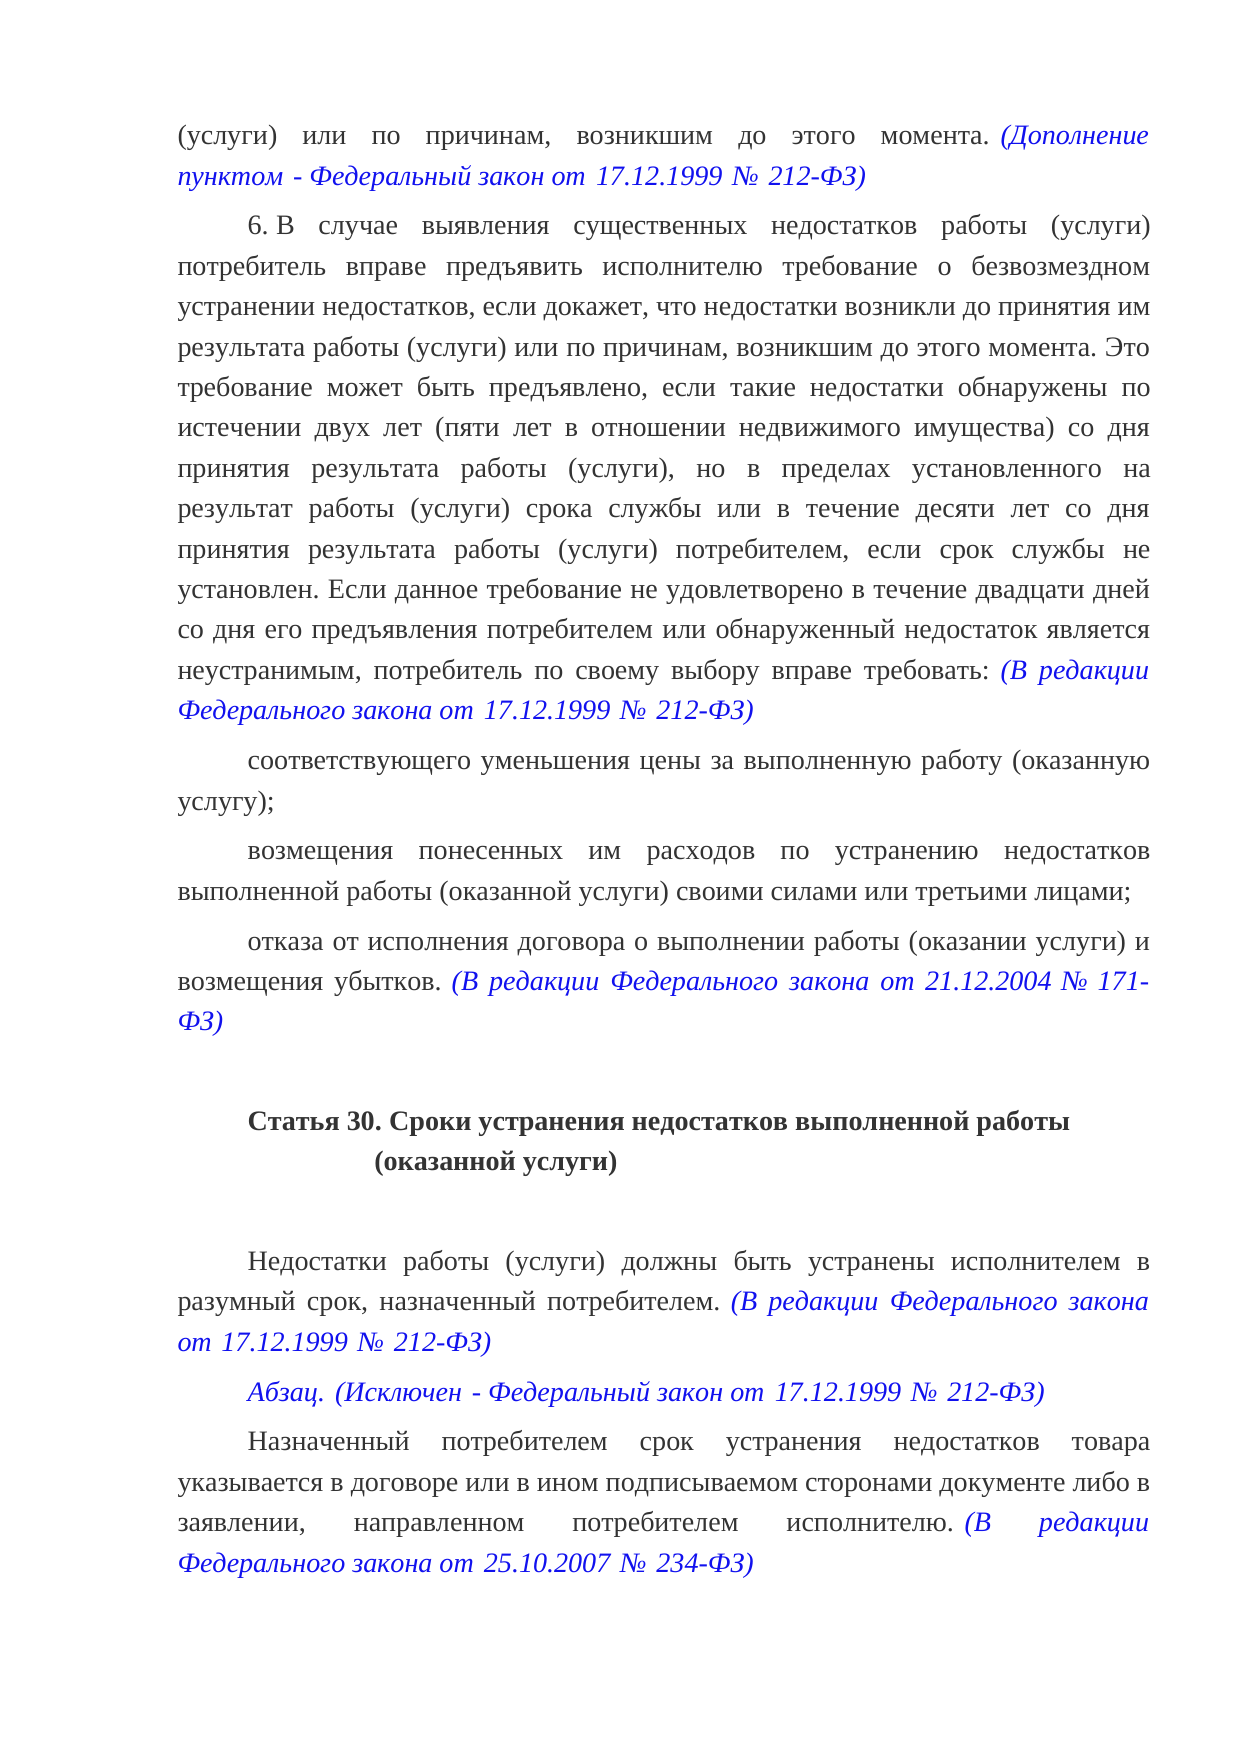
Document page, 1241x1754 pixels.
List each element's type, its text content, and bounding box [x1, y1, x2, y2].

text соответствующего уменьшения цены за выполненную работу (оказанную услугу); [177, 743, 1152, 816]
text Недостатки работы (услуги) должны быть устранены исполнителем в разумный срок, назначенный потребителем. (В редакции Федерального закона от 17.12.1999 № 212-ФЗ) [177, 1244, 1152, 1357]
text 6. В случае выявления существенных недостатков работы (услуги) потребитель вправе предъявить исполнителю требование о безвозмездном устранении недостатков, если докажет, что недостатки возникли до принятия им результата работы (услуги) или по причинам, возникшим до этого момента. Это требование может быть предъявлено, если такие недостатки обнаружены по истечении двух лет (пяти лет в отношении недвижимого имущества) со дня принятия результата работы (услуги), но в пределах установленного на результат работы (услуги) срока службы или в течение десяти лет со дня принятия результата работы (услуги) потребителем, если срок службы не установлен. Если данное требование не удовлетворено в течение двадцати дней со дня его предъявления потребителем или обнаруженный недостаток является неустранимым, потребитель по своему выбору вправе требовать: (В редакции Федерального закона от 17.12.1999 № 212-ФЗ) [177, 208, 1152, 726]
text Назначенный потребителем срок устранения недостатков товара указывается в договоре или в ином подписываемом сторонами документе либо в заявлении, направленном потребителем исполнителю. (В редакции Федерального закона от 25.10.2007 № 234-ФЗ) [177, 1424, 1152, 1578]
text Статья 30. Сроки устранения недостатков выполненной работы (оказанной услуги) [247, 1104, 1152, 1177]
text Абзац. (Исключен - Федеральный закон от 17.12.1999 № 212-ФЗ) [177, 1374, 1152, 1407]
text возмещения понесенных им расходов по устранению недостатков выполненной работы (оказанной услуги) своими силами или третьими лицами; [177, 833, 1152, 906]
text отказа от исполнения договора о выполнении работы (оказании услуги) и возмещения убытков. (В редакции Федерального закона от 21.12.2004 № 171-ФЗ) [177, 923, 1152, 1037]
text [177, 118, 1152, 191]
